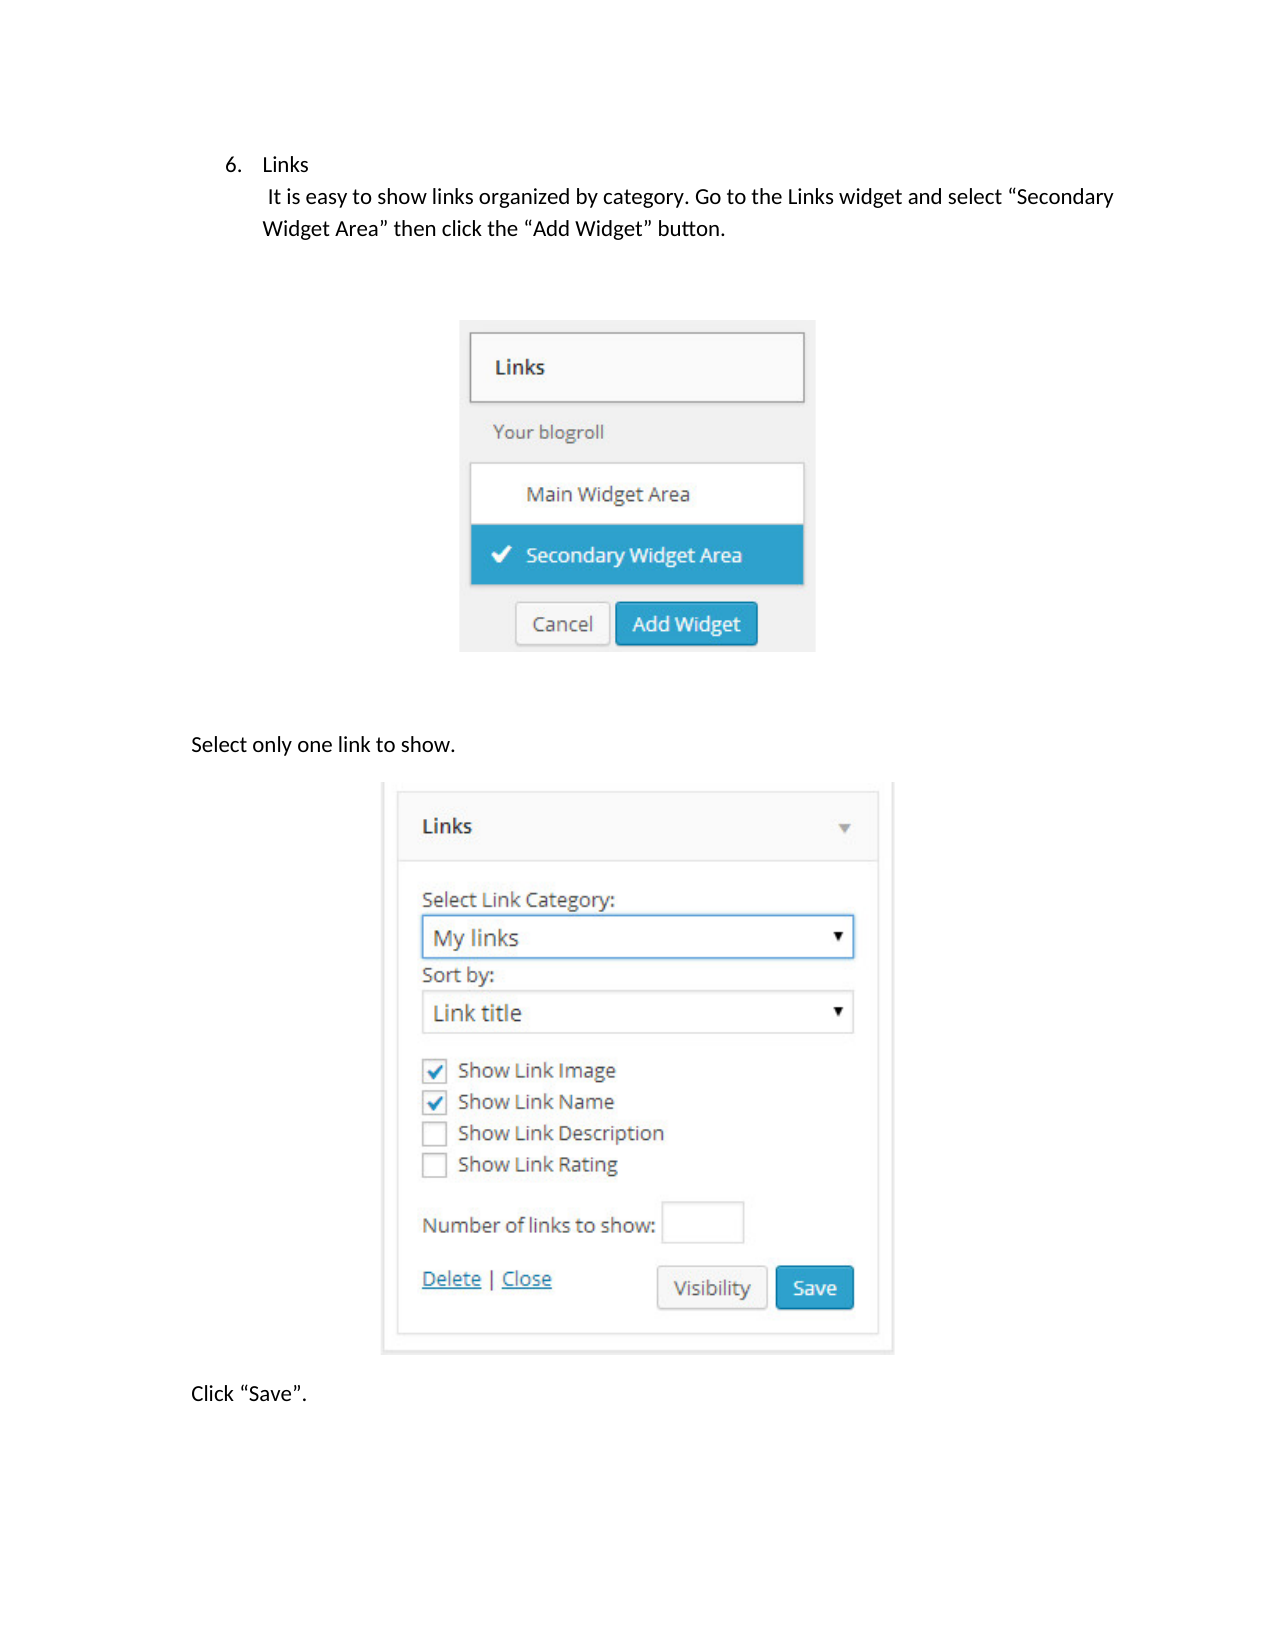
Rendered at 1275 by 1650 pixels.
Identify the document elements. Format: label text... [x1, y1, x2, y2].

list Links [225, 150, 1125, 178]
picture [459, 320, 816, 652]
list It is easy to show links organized by category. Go to the Links widget and select “Secondary Widget Area” then click the “Add Widget” button. [262, 182, 1125, 242]
text Click “Save”. [150, 1379, 1125, 1408]
picture [380, 782, 895, 1355]
text Select only one link to show. [150, 730, 1125, 758]
